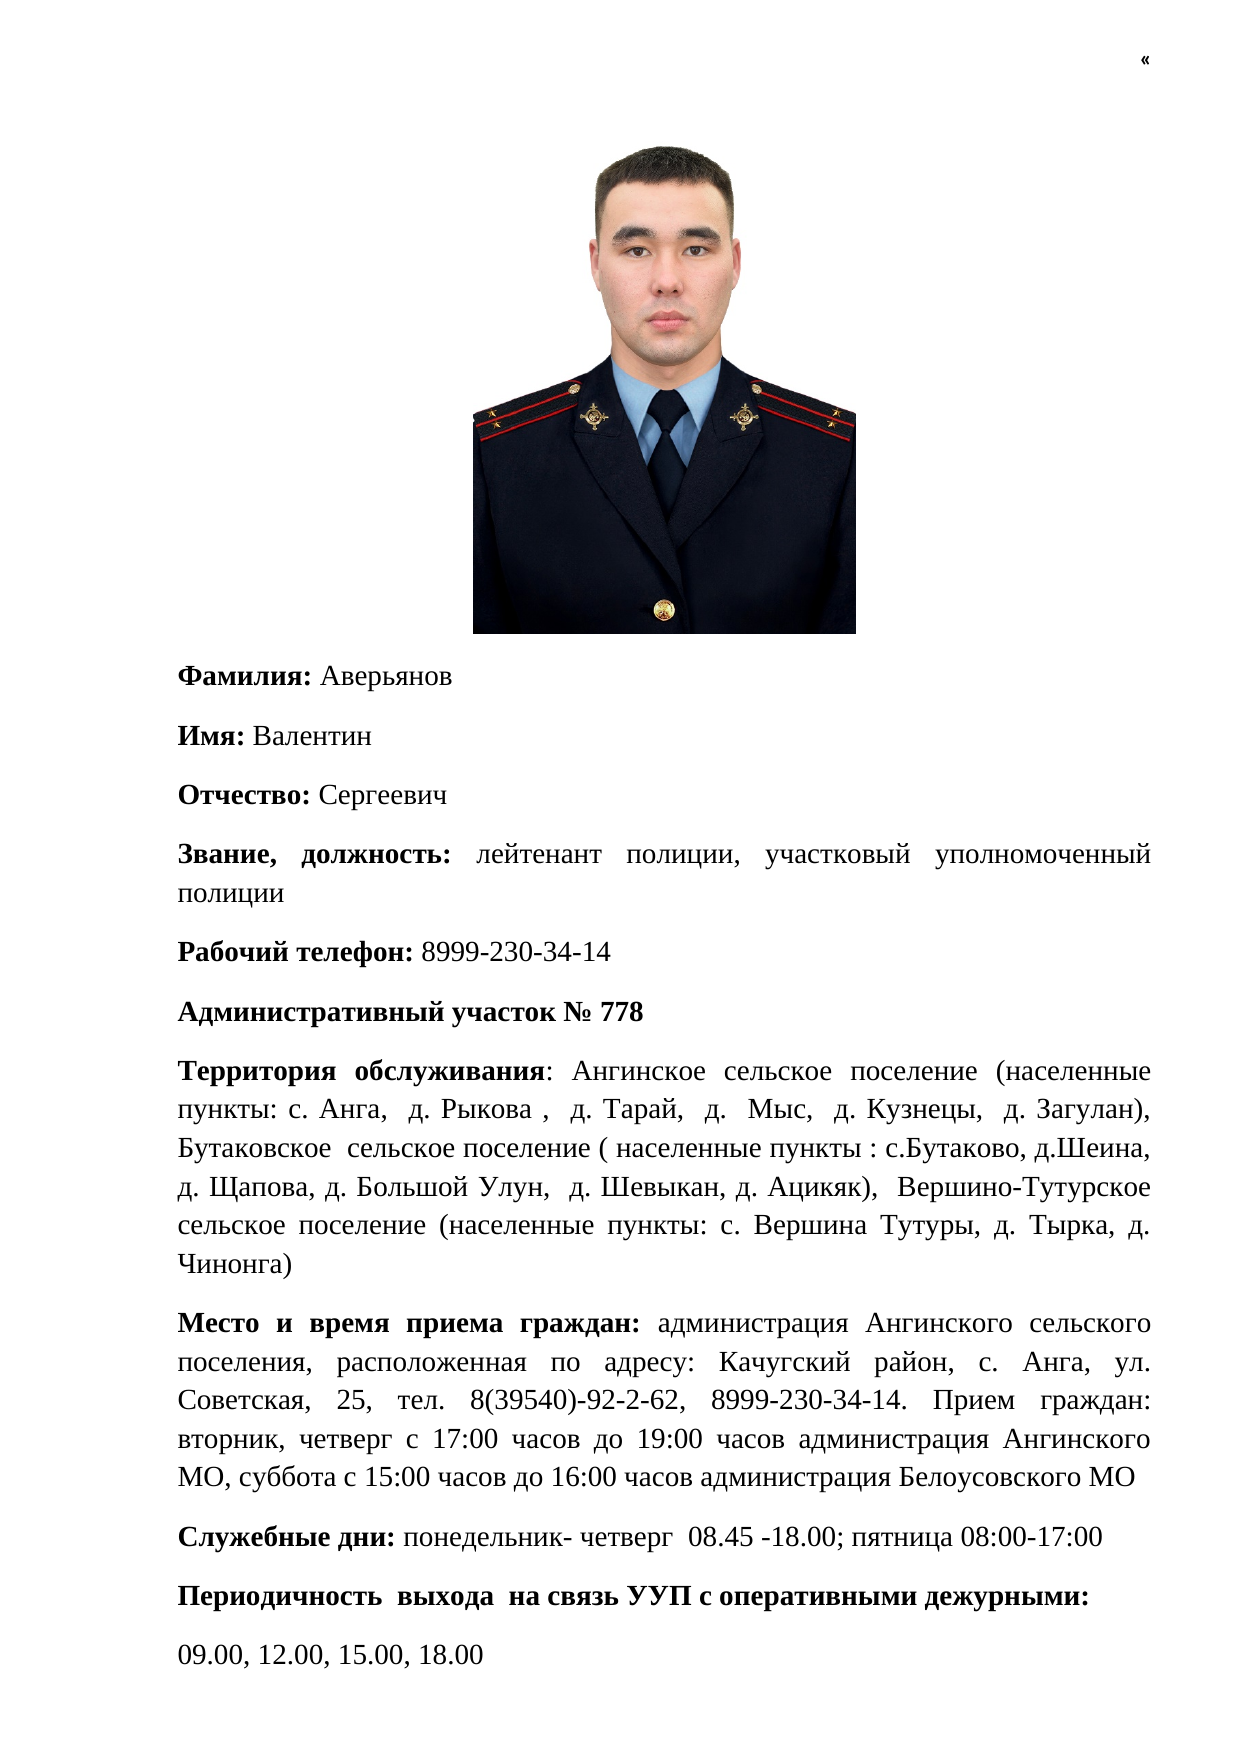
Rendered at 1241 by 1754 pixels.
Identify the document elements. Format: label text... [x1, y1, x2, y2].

text Фамилия: Аверьянов [177, 658, 1152, 692]
text 09.00, 12.00, 15.00, 18.00 [177, 1637, 1152, 1671]
text Территория обслуживания: Ангинское сельское поселение (населенные пункты: с. Анга, д. Рыкова , д. Тарай, д. Мыс, д. Кузнецы, д. Загулан), Бутаковское сельское поселение ( населенные пункты : с.Бутаково, д.Шеина, д. Щапова, д. Большой Улун, д. Шевыкан, д. Ацикяк), Вершино-Тутурское сельское поселение (населенные пункты: с. Вершина Тутуры, д. Тырка, д. Чинонга) [177, 1053, 1152, 1279]
text Периодичность выхода на связь УУП с оперативными дежурными: [177, 1578, 1152, 1612]
picture [473, 97, 856, 634]
text Звание, должность: лейтенант полиции, участковый уполномоченный полиции [177, 836, 1152, 908]
text Место и время приема граждан: администрация Ангинского сельского поселения, расположенная по адресу: Качугский район, с. Анга, ул. Советская, 25, тел. 8(39540)-92-2-62, 8999-230-34-14. Прием граждан: вторник, четверг с 17:00 часов до 19:00 часов администрация Ангинского МО, суббота с 15:00 часов до 16:00 часов администрация Белоусовского МО [177, 1305, 1152, 1493]
text « [177, 44, 1152, 72]
text Рабочий телефон: 8999-230-34-14 [177, 934, 1152, 968]
text Отчество: Сергеевич [177, 777, 1152, 811]
text Служебные дни: понедельник- четверг 08.45 -18.00; пятница 08:00-17:00 [177, 1519, 1152, 1552]
text Административный участок № 778 [177, 994, 1152, 1027]
text Имя: Валентин [177, 718, 1152, 751]
